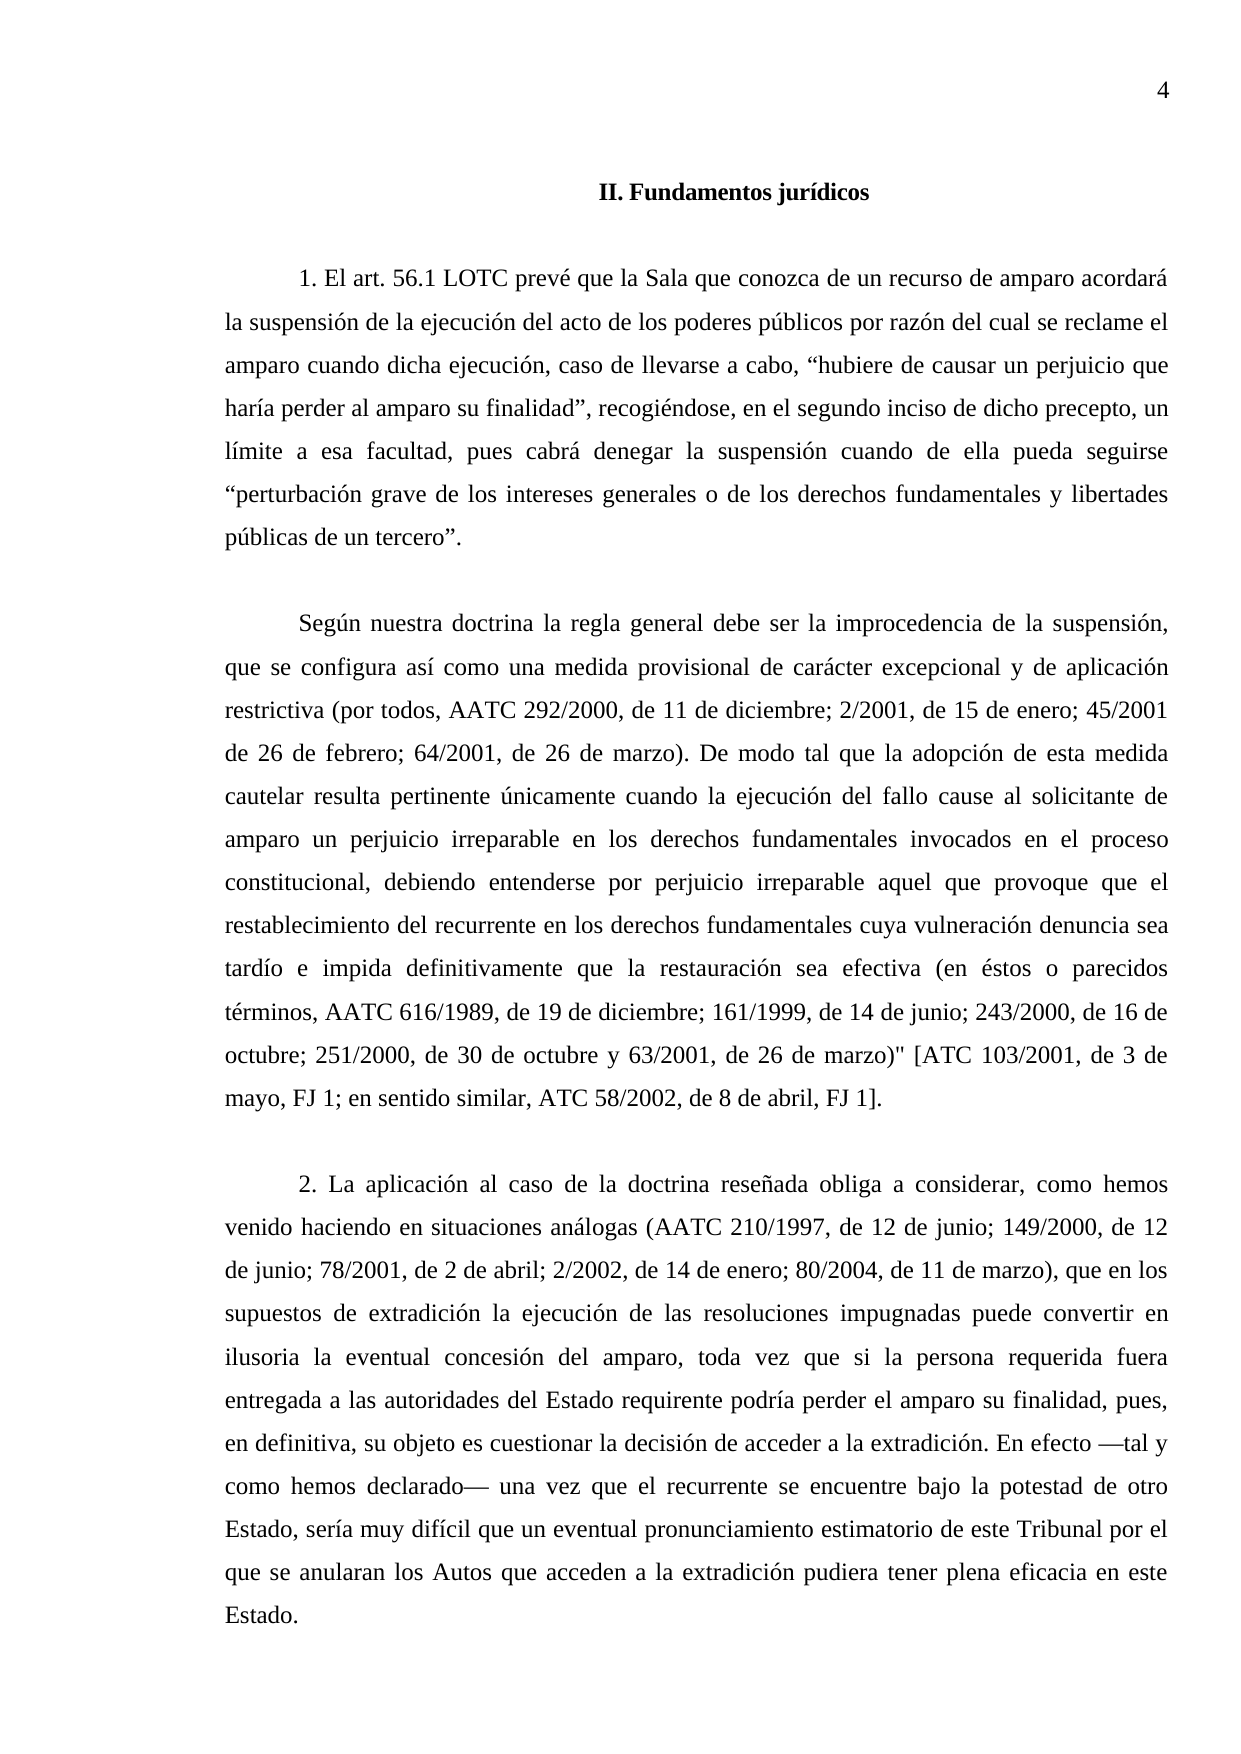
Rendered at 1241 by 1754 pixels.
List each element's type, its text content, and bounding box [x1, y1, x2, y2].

text 1. El art. 56.1 LOTC prevé que la Sala que conozca de un recurso de amparo acordará la suspensión de la ejecución del acto de los poderes públicos por razón del cual se reclame el amparo cuando dicha ejecución, caso de llevarse a cabo, “hubiere de causar un perjuicio que haría perder al amparo su finalidad”, recogiéndose, en el segundo inciso de dicho precepto, un límite a esa facultad, pues cabrá denegar la suspensión cuando de ella pueda seguirse “perturbación grave de los intereses generales o de los derechos fundamentales y libertades públicas de un tercero”. [224, 263, 1169, 551]
text Según nuestra doctrina la regla general debe ser la improcedencia de la suspensión, que se configura así como una medida provisional de carácter excepcional y de aplicación restrictiva (por todos, AATC 292/2000, de 11 de diciembre; 2/2001, de 15 de enero; 45/2001 de 26 de febrero; 64/2001, de 26 de marzo). De modo tal que la adopción de esta medida cautelar resulta pertinente únicamente cuando la ejecución del fallo cause al solicitante de amparo un perjuicio irreparable en los derechos fundamentales invocados en el proceso constitucional, debiendo entenderse por perjuicio irreparable aquel que provoque que el restablecimiento del recurrente en los derechos fundamentales cuya vulneración denuncia sea tardío e impida definitivamente que la restauración sea efectiva (en éstos o parecidos términos, AATC 616/1989, de 19 de diciembre; 161/1999, de 14 de junio; 243/2000, de 16 de octubre; 251/2000, de 30 de octubre y 63/2001, de 26 de marzo)" [ATC 103/2001, de 3 de mayo, FJ 1; en sentido similar, ATC 58/2002, de 8 de abril, FJ 1]. [224, 608, 1169, 1112]
subtitle II. Fundamentos jurídicos [224, 177, 1169, 206]
text 2. La aplicación al caso de la doctrina reseñada obliga a considerar, como hemos venido haciendo en situaciones análogas (AATC 210/1997, de 12 de junio; 149/2000, de 12 de junio; 78/2001, de 2 de abril; 2/2002, de 14 de enero; 80/2004, de 11 de marzo), que en los supuestos de extradición la ejecución de las resoluciones impugnadas puede convertir en ilusoria la eventual concesión del amparo, toda vez que si la persona requerida fuera entregada a las autoridades del Estado requirente podría perder el amparo su finalidad, pues, en definitiva, su objeto es cuestionar la decisión de acceder a la extradición. En efecto —tal y como hemos declarado— una vez que el recurrente se encuentre bajo la potestad de otro Estado, sería muy difícil que un eventual pronunciamiento estimatorio de este Tribunal por el que se anularan los Autos que acceden a la extradición pudiera tener plena eficacia en este Estado. [224, 1169, 1169, 1629]
